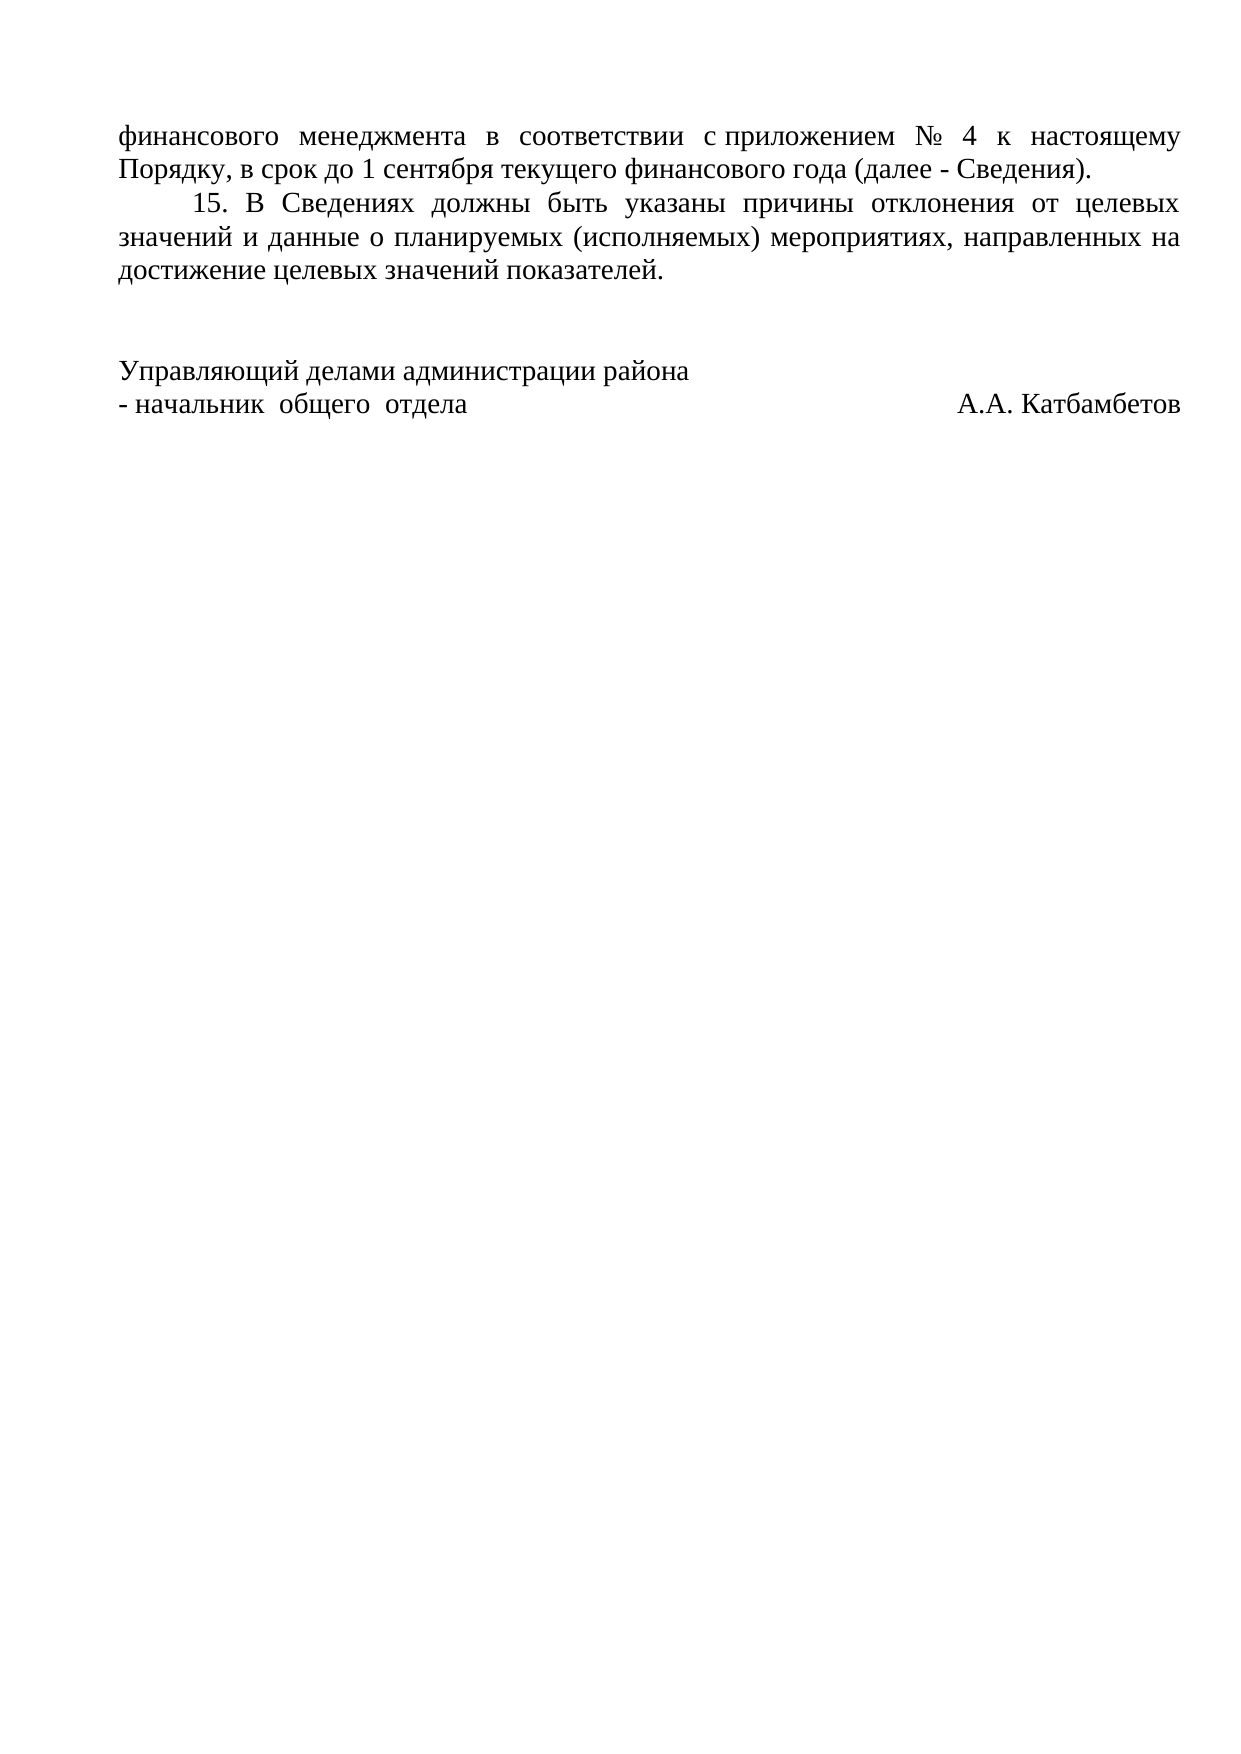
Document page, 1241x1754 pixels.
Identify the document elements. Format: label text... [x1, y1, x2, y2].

text 15. В Сведениях должны быть указаны причины отклонения от целевых значений и данные о планируемых (исполняемых) мероприятиях, направленных на достижение целевых значений показателей. [118, 185, 1181, 286]
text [118, 118, 1181, 185]
text - начальник общего отдела А.А. Катбамбетов [118, 386, 1181, 420]
text Управляющий делами администрации района [118, 353, 1181, 386]
